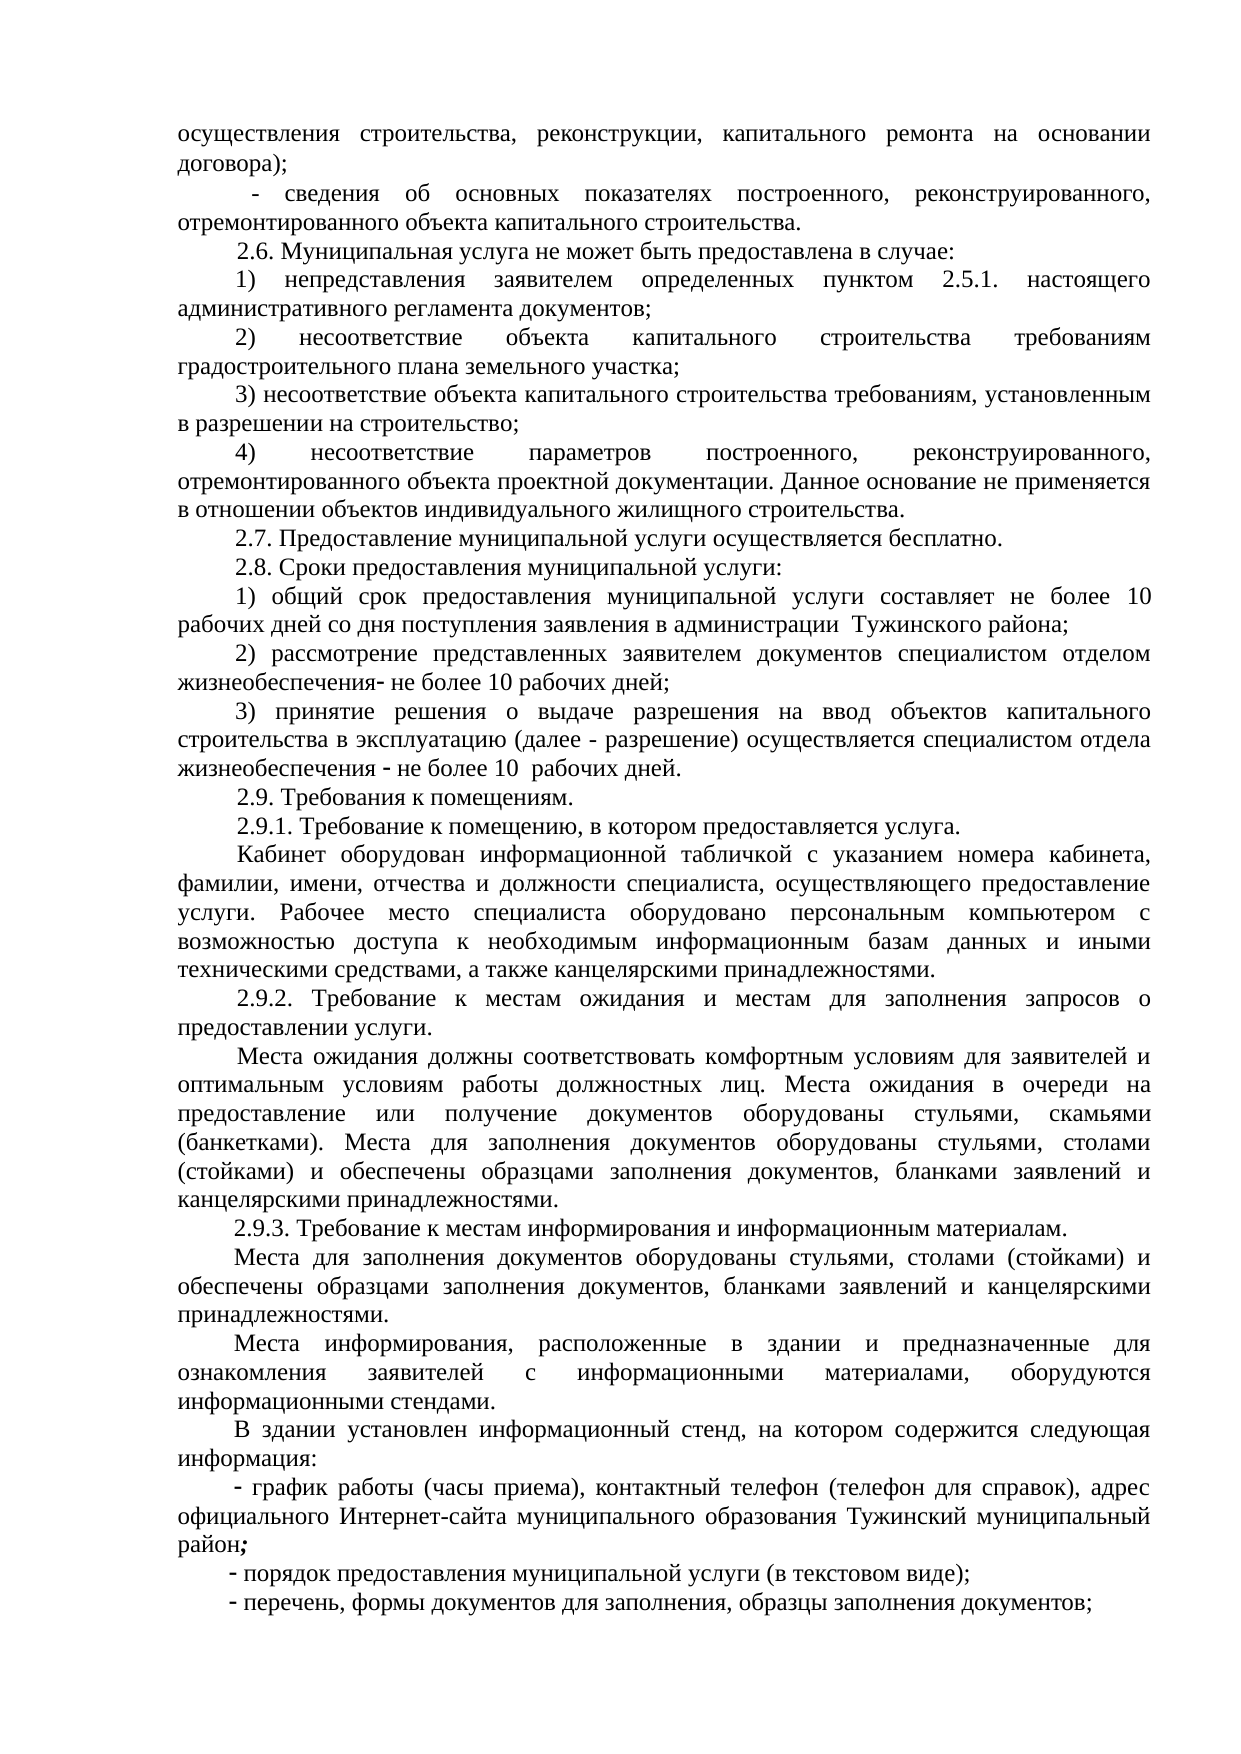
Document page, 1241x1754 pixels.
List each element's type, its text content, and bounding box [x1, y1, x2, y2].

text  порядок предоставления муниципальной услуги (в текстовом виде); [177, 1558, 1152, 1587]
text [177, 118, 1152, 177]
text Кабинет оборудован информационной табличкой с указанием номера кабинета, фамилии, имени, отчества и должности специалиста, осуществляющего предоставление услуги. Рабочее место специалиста оборудовано персональным компьютером с возможностью доступа к необходимым информационным базам данных и иными техническими средствами, а также канцелярскими принадлежностями. [177, 839, 1152, 983]
text 2.7. Предоставление муниципальной услуги осуществляется бесплатно. [177, 523, 1152, 552]
text 2.9. Требования к помещениям. [177, 782, 1152, 811]
text 2.9.3. Требование к местам информирования и информационным материалам. [177, 1213, 1152, 1242]
text 4) несоответствие параметров построенного, реконструированного, отремонтированного объекта проектной документации. Данное основание не применяется в отношении объектов индивидуального жилищного строительства. [177, 437, 1152, 523]
text Места ожидания должны соответствовать комфортным условиям для заявителей и оптимальным условиям работы должностных лиц. Места ожидания в очереди на предоставление или получение документов оборудованы стульями, скамьями (банкетками). Места для заполнения документов оборудованы стульями, столами (стойками) и обеспечены образцами заполнения документов, бланками заявлений и канцелярскими принадлежностями. [177, 1041, 1152, 1213]
text 3) принятие решения о выдаче разрешения на ввод объектов капитального строительства в эксплуатацию (далее - разрешение) осуществляется специалистом отдела жизнеобеспечения  не более 10 рабочих дней. [177, 696, 1152, 782]
text Места информирования, расположенные в здании и предназначенные для ознакомления заявителей с информационными материалами, оборудуются информационными стендами. [177, 1328, 1152, 1414]
text 1) непредставления заявителем определенных пунктом 2.5.1. настоящего административного регламента документов; [177, 264, 1152, 322]
text 2.8. Сроки предоставления муниципальной услуги: [177, 552, 1152, 581]
text 2) рассмотрение представленных заявителем документов специалистом отделом жизнеобеспечения не более 10 рабочих дней; [177, 638, 1152, 696]
text 2.9.1. Требование к помещению, в котором предоставляется услуга. [177, 811, 1152, 839]
text Места для заполнения документов оборудованы стульями, столами (стойками) и обеспечены образцами заполнения документов, бланками заявлений и канцелярскими принадлежностями. [177, 1242, 1152, 1328]
text  график работы (часы приема), контактный телефон (телефон для справок), адрес официального Интернет-сайта муниципального образования Тужинский муниципальный район; [177, 1472, 1152, 1558]
text  перечень, формы документов для заполнения, образцы заполнения документов; [177, 1587, 1152, 1616]
text 1) общий срок предоставления муниципальной услуги составляет не более 10 рабочих дней со дня поступления заявления в администрации Тужинского района; [177, 581, 1152, 638]
text 2) несоответствие объекта капитального строительства требованиям градостроительного плана земельного участка; [177, 322, 1152, 379]
text 3) несоответствие объекта капитального строительства требованиям, установленным в разрешении на строительство; [177, 379, 1152, 437]
text В здании установлен информационный стенд, на котором содержится следующая информация: [177, 1414, 1152, 1472]
text 2.6. Муниципальная услуга не может быть предоставлена в случае: [177, 236, 1152, 264]
text - сведения об основных показателях построенного, реконструированного, отремонтированного объекта капитального строительства. [177, 178, 1152, 236]
text 2.9.2. Требование к местам ожидания и местам для заполнения запросов о предоставлении услуги. [177, 983, 1152, 1041]
